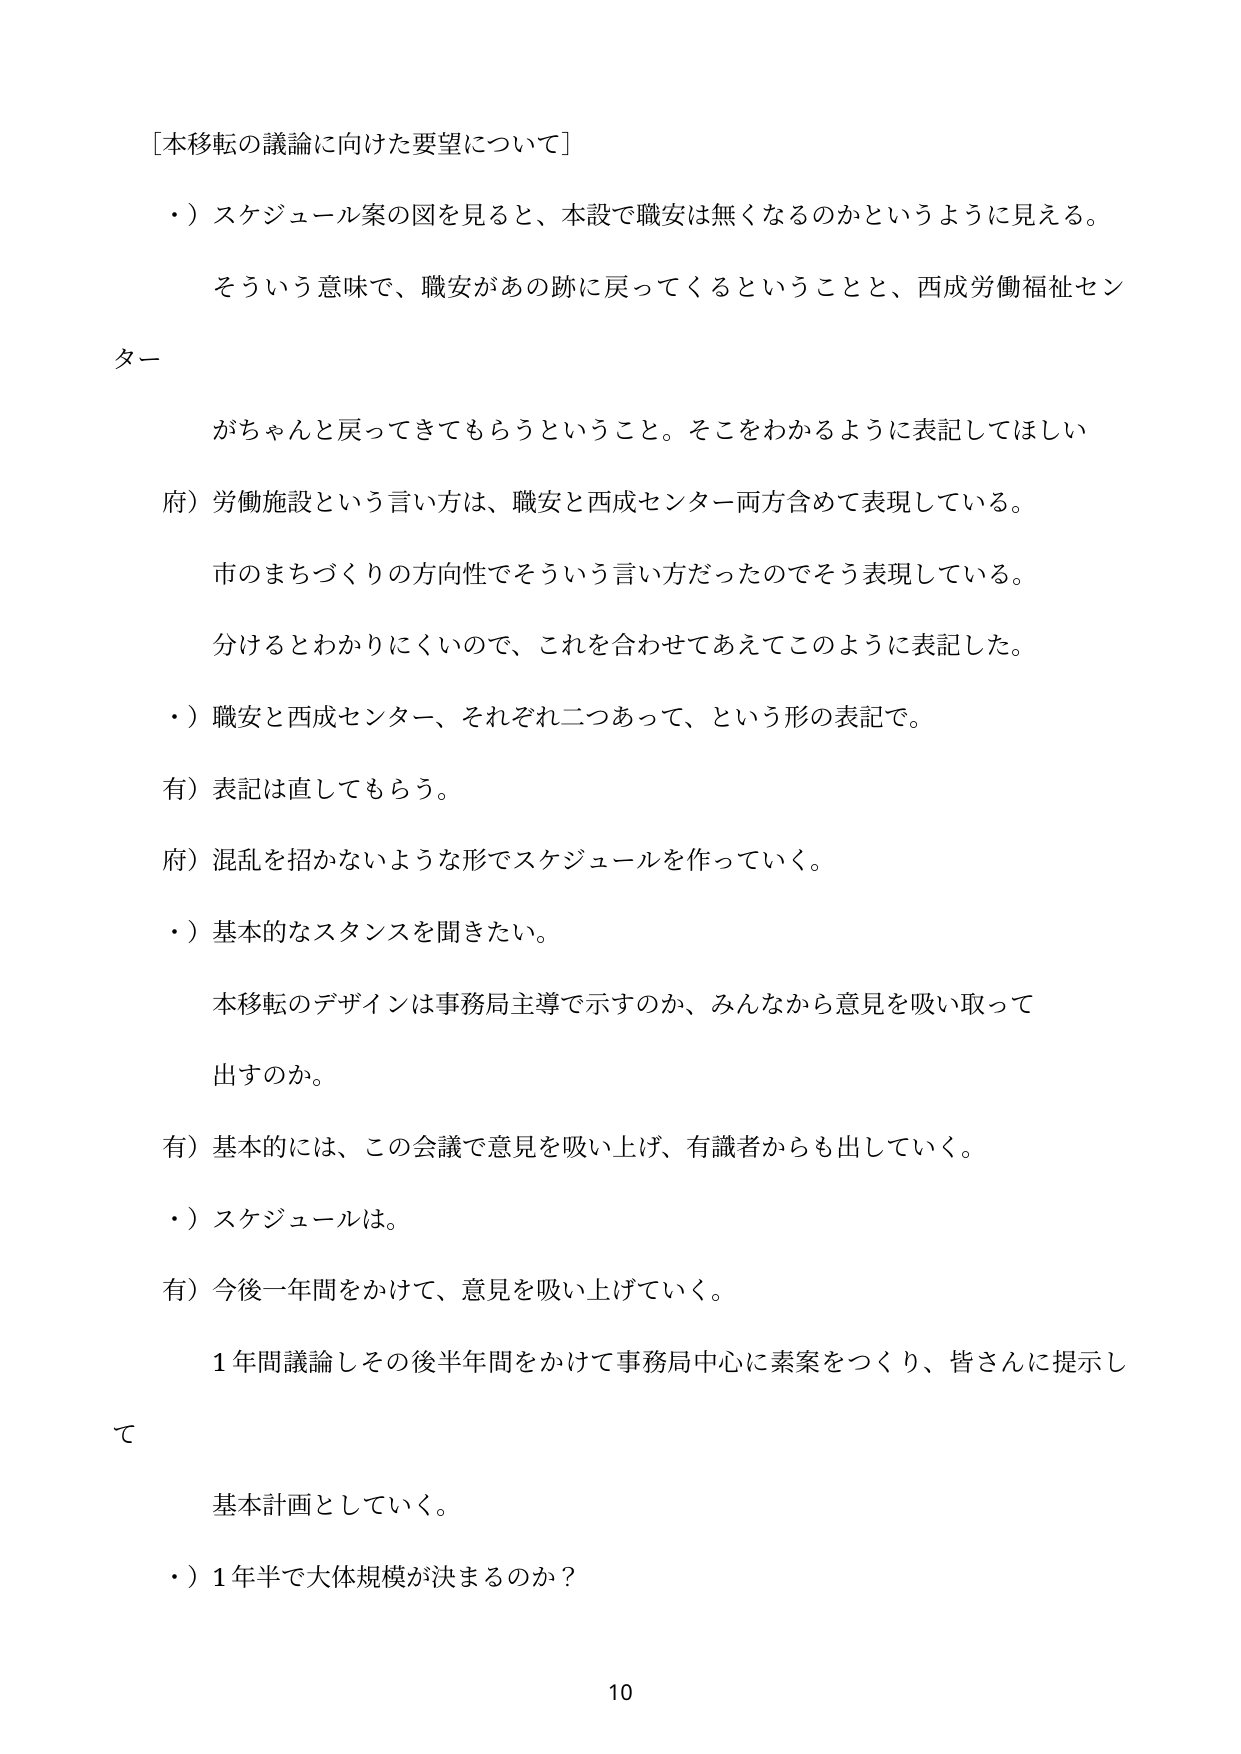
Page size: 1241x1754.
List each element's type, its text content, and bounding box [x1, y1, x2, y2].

text ・）基本的なスタンスを聞きたい。 [112, 895, 1128, 967]
text 有）基本的には、この会議で意見を吸い上げ、有識者からも出していく。 [112, 1110, 1128, 1182]
text がちゃんと戻ってきてもらうということ。そこをわかるように表記してほしい [112, 393, 1128, 465]
text ・）スケジュールは。 [112, 1182, 1128, 1253]
text 市のまちづくりの方向性でそういう言い方だったのでそう表現している。 [112, 537, 1128, 608]
text 出すのか。 [112, 1038, 1128, 1110]
text そういう意味で、職安があの跡に戻ってくるということと、西成労働福祉センター [112, 250, 1128, 393]
text ・）職安と西成センター、それぞれ二つあって、という形の表記で。 [112, 680, 1128, 752]
text 本移転のデザインは事務局主導で示すのか、みんなから意見を吸い取って [112, 967, 1128, 1038]
text ・）スケジュール案の図を見ると、本設で職安は無くなるのかというように見える。 [112, 178, 1128, 250]
text 1年間議論しその後半年間をかけて事務局中心に素案をつくり、皆さんに提示して [112, 1325, 1128, 1468]
text 基本計画としていく。 [112, 1468, 1128, 1540]
text ［本移転の議論に向けた要望について］ [112, 107, 1128, 178]
text ・）1年半で大体規模が決まるのか？ [112, 1540, 1128, 1612]
text 有）表記は直してもらう。 [112, 752, 1128, 823]
text 府）労働施設という言い方は、職安と西成センター両方含めて表現している。 [112, 465, 1128, 537]
text 分けるとわかりにくいので、これを合わせてあえてこのように表記した。 [112, 608, 1128, 680]
text 府）混乱を招かないような形でスケジュールを作っていく。 [112, 823, 1128, 895]
text 有）今後一年間をかけて、意見を吸い上げていく。 [112, 1253, 1128, 1325]
